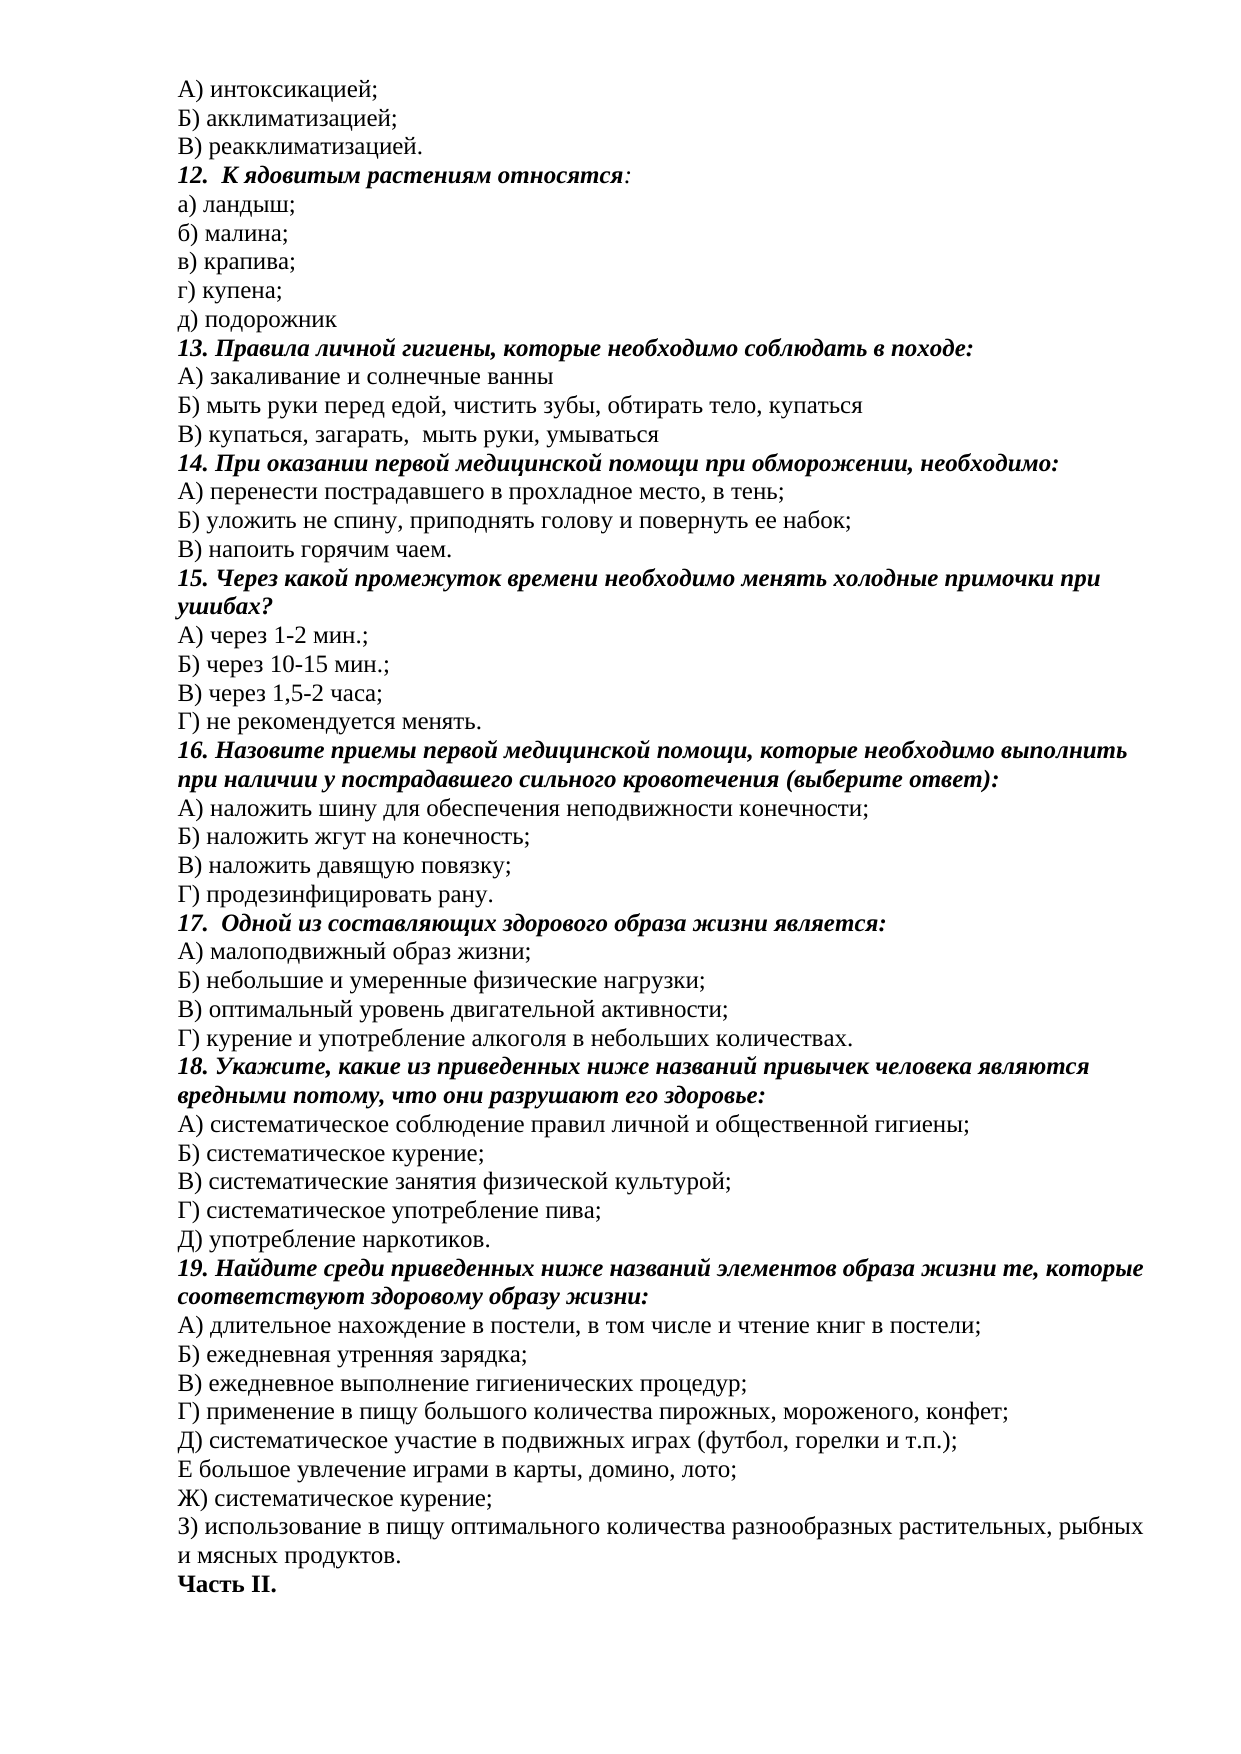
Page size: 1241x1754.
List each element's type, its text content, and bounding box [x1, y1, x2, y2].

text А) малоподвижный образ жизни; [177, 936, 1152, 965]
text Г) не рекомендуется менять. [177, 706, 1152, 735]
text Б) ежедневная утренняя зарядка; [177, 1339, 1152, 1368]
text 16. Назовите приемы первой медицинской помощи, которые необходимо выполнить при наличии у пострадавшего сильного кровотечения (выберите ответ): [177, 735, 1152, 793]
text 15. Через какой промежуток времени необходимо менять холодные примочки при ушибах? [177, 563, 1152, 620]
text в) крапива; [177, 246, 1152, 275]
text А) систематическое соблюдение правил личной и общественной гигиены; [177, 1109, 1152, 1138]
text А) длительное нахождение в постели, в том числе и чтение книг в постели; [177, 1310, 1152, 1339]
text 19. Найдите среди приведенных ниже названий элементов образа жизни те, которые соответствуют здоровому образу жизни: [177, 1253, 1152, 1310]
text В) систематические занятия физической культурой; [177, 1166, 1152, 1195]
text Е большое увлечение играми в карты, домино, лото; [177, 1454, 1152, 1483]
text А) закаливание и солнечные ванны [177, 361, 1152, 390]
text В) купаться, загарать, мыть руки, умываться [177, 419, 1152, 448]
text Г) применение в пищу большого количества пирожных, мороженого, конфет; [177, 1396, 1152, 1425]
text 12. К ядовитым растениям относятся: [177, 160, 1152, 189]
text 13. Правила личной гигиены, которые необходимо соблюдать в походе: [177, 333, 1152, 361]
text А) интоксикацией; [177, 74, 1152, 103]
text В) оптимальный уровень двигательной активности; [177, 994, 1152, 1023]
text В) наложить давящую повязку; [177, 850, 1152, 879]
text А) через 1-2 мин.; [177, 620, 1152, 649]
text Ж) систематическое курение; [177, 1483, 1152, 1511]
text Б) систематическое курение; [177, 1138, 1152, 1166]
text В) реакклиматизацией. [177, 131, 1152, 160]
text д) подорожник [177, 304, 1152, 333]
text Б) уложить не спину, приподнять голову и повернуть ее набок; [177, 505, 1152, 534]
text а) ландыш; [177, 189, 1152, 218]
text 14. При оказании первой медицинской помощи при обморожении, необходимо: [177, 448, 1152, 476]
text Б) мыть руки перед едой, чистить зубы, обтирать тело, купаться [177, 390, 1152, 419]
text В) ежедневное выполнение гигиенических процедур; [177, 1368, 1152, 1396]
text Г) курение и употребление алкоголя в небольших количествах. [177, 1023, 1152, 1051]
text В) через 1,5-2 часа; [177, 678, 1152, 706]
text В) напоить горячим чаем. [177, 534, 1152, 563]
text Г) продезинфицировать рану. [177, 879, 1152, 908]
text 18. Укажите, какие из приведенных ниже названий привычек человека являются вредными потому, что они разрушают его здоровье: [177, 1051, 1152, 1109]
text 17. Одной из составляющих здорового образа жизни является: [177, 908, 1152, 936]
text Б) небольшие и умеренные физические нагрузки; [177, 965, 1152, 994]
text Б) через 10-15 мин.; [177, 649, 1152, 678]
text А) перенести пострадавшего в прохладное место, в тень; [177, 476, 1152, 505]
text Д) систематическое участие в подвижных играх (футбол, горелки и т.п.); [177, 1425, 1152, 1454]
text Д) употребление наркотиков. [177, 1224, 1152, 1253]
text А) наложить шину для обеспечения неподвижности конечности; [177, 793, 1152, 821]
text Часть II. [177, 1569, 1152, 1598]
text Б) акклиматизацией; [177, 103, 1152, 131]
text б) малина; [177, 218, 1152, 246]
text З) использование в пищу оптимального количества разнообразных растительных, рыбных и мясных продуктов. [177, 1511, 1152, 1569]
text г) купена; [177, 275, 1152, 304]
text Б) наложить жгут на конечность; [177, 821, 1152, 850]
text Г) систематическое употребление пива; [177, 1195, 1152, 1224]
